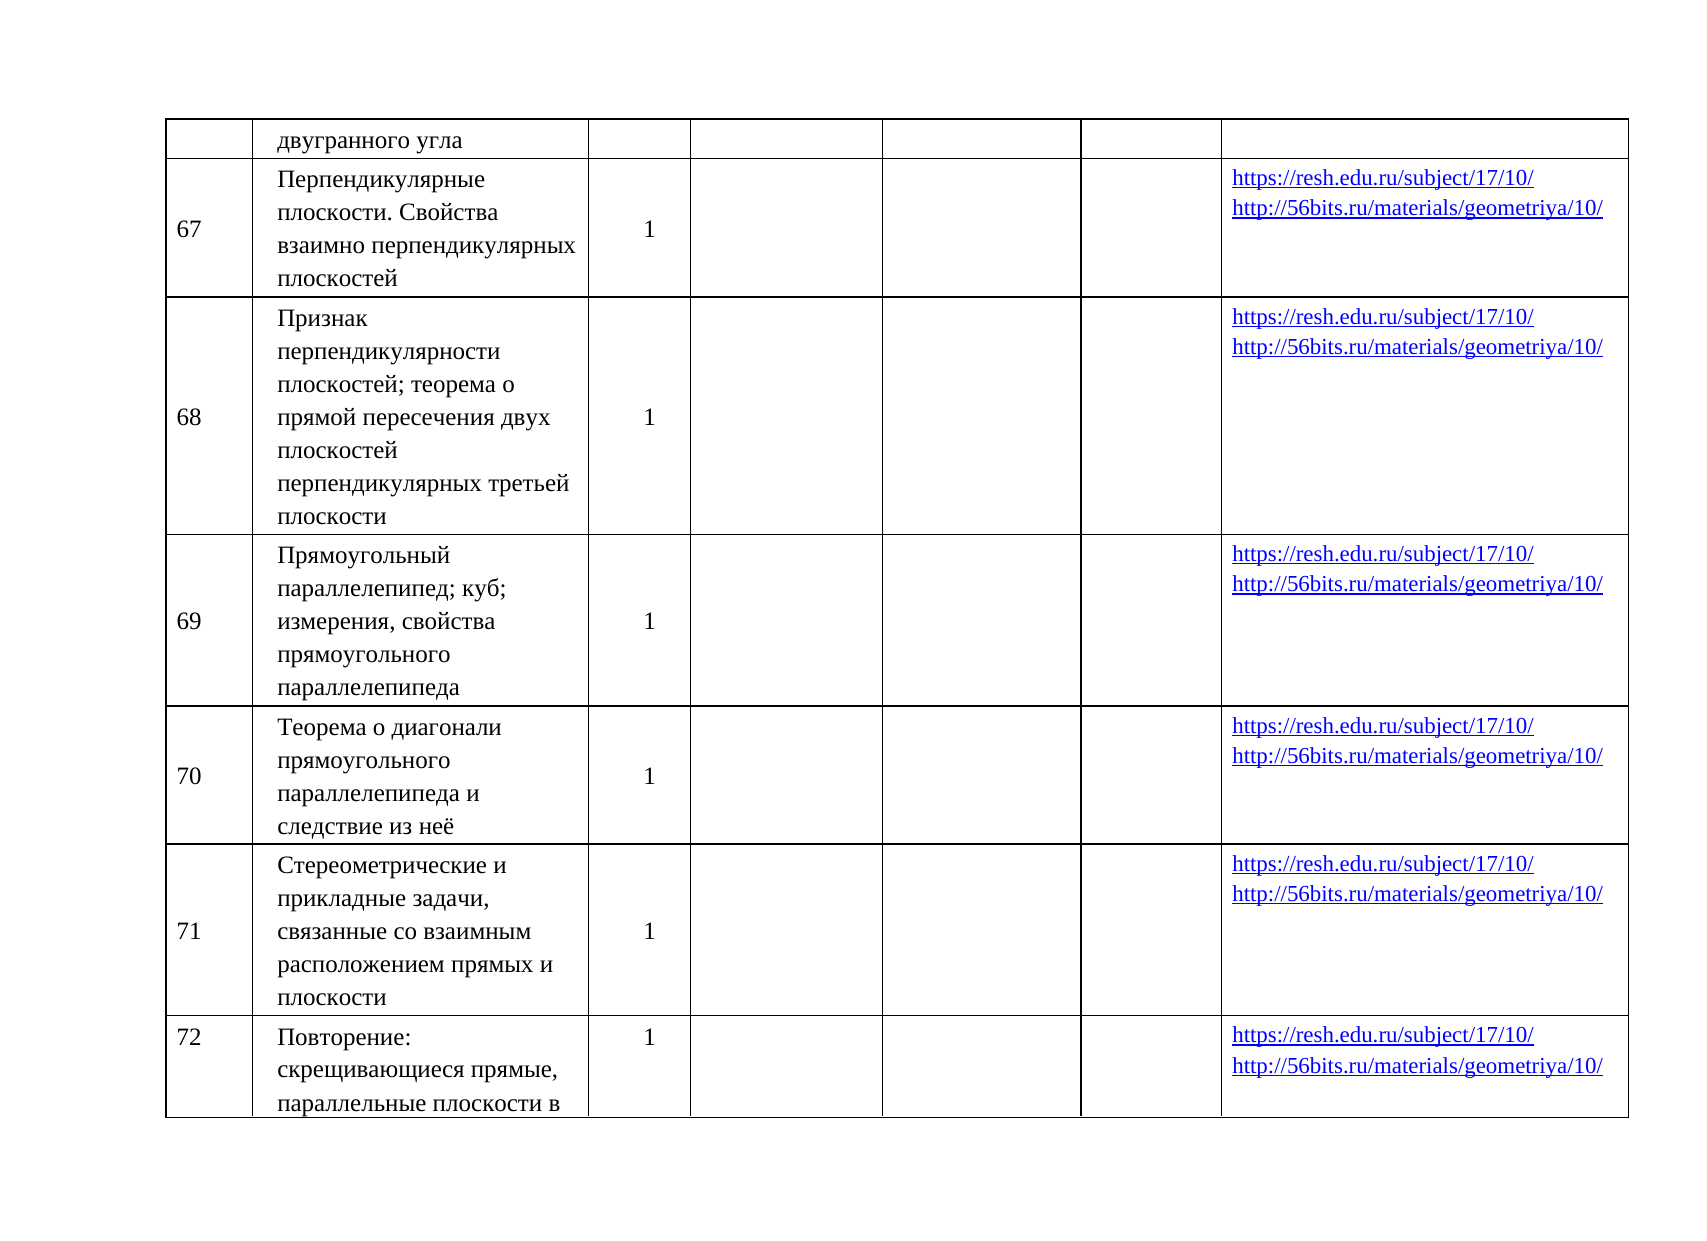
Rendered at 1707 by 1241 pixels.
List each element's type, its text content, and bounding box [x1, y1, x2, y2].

table_cell Теорема о диагонали прямоугольного параллелепипеда и следствие из неё [253, 707, 588, 843]
table_cell 72 [167, 1016, 252, 1116]
table_cell [883, 535, 1080, 705]
table_cell 1 [589, 845, 690, 1015]
table_cell [1082, 1016, 1221, 1116]
table_cell [691, 1016, 882, 1116]
table_cell [691, 298, 882, 533]
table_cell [1222, 1016, 1628, 1116]
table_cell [253, 120, 588, 157]
table_cell [691, 159, 882, 296]
table_cell 71 [167, 845, 252, 1015]
table_cell 70 [167, 707, 252, 843]
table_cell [1222, 120, 1628, 157]
table_cell 68 [167, 298, 252, 533]
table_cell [253, 1016, 588, 1116]
table_cell 1 [589, 1016, 690, 1116]
table_cell [883, 845, 1080, 1015]
table_cell Признак перпендикулярности плоскостей; теорема о прямой пересечения двух плоскостей перпендикулярных третьей плоскости [253, 298, 588, 533]
table_cell [883, 120, 1080, 157]
table_cell [1082, 707, 1221, 843]
table_cell 69 [167, 535, 252, 705]
table_cell [691, 707, 882, 843]
table_cell 66 [167, 120, 252, 157]
table_cell [883, 159, 1080, 296]
table_cell [691, 120, 882, 157]
table_cell Перпендикулярные плоскости. Свойства взаимно перпендикулярных плоскостей [253, 159, 588, 296]
table_cell [1082, 535, 1221, 705]
table_cell 1 [589, 535, 690, 705]
table_cell https://resh.edu.ru/subject/17/10/ http://56bits.ru/materials/geometriya/10/ [1222, 845, 1628, 1015]
table_cell [883, 707, 1080, 843]
table_cell [1082, 120, 1221, 157]
table_cell 1 [589, 707, 690, 843]
table_cell [691, 535, 882, 705]
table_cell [1222, 159, 1628, 296]
table_cell [1082, 845, 1221, 1015]
table_cell [691, 845, 882, 1015]
table_cell https://resh.edu.ru/subject/17/10/ http://56bits.ru/materials/geometriya/10/ [1222, 535, 1628, 705]
table_cell [883, 298, 1080, 533]
table_cell 67 [167, 159, 252, 296]
table_cell 1 [589, 298, 690, 533]
table_cell [883, 1016, 1080, 1116]
table_cell https://resh.edu.ru/subject/17/10/ http://56bits.ru/materials/geometriya/10/ [1222, 707, 1628, 843]
table_cell https://resh.edu.ru/subject/17/10/ http://56bits.ru/materials/geometriya/10/ [1222, 298, 1628, 533]
table_cell 1 [589, 120, 690, 157]
table_cell [1082, 159, 1221, 296]
table_cell 1 [589, 159, 690, 296]
table_cell Стереометрические и прикладные задачи, связанные со взаимным расположением прямых и плоскости [253, 845, 588, 1015]
table_cell [1082, 298, 1221, 533]
table_cell Прямоугольный параллелепипед; куб; измерения, свойства прямоугольного параллелепипеда [253, 535, 588, 705]
